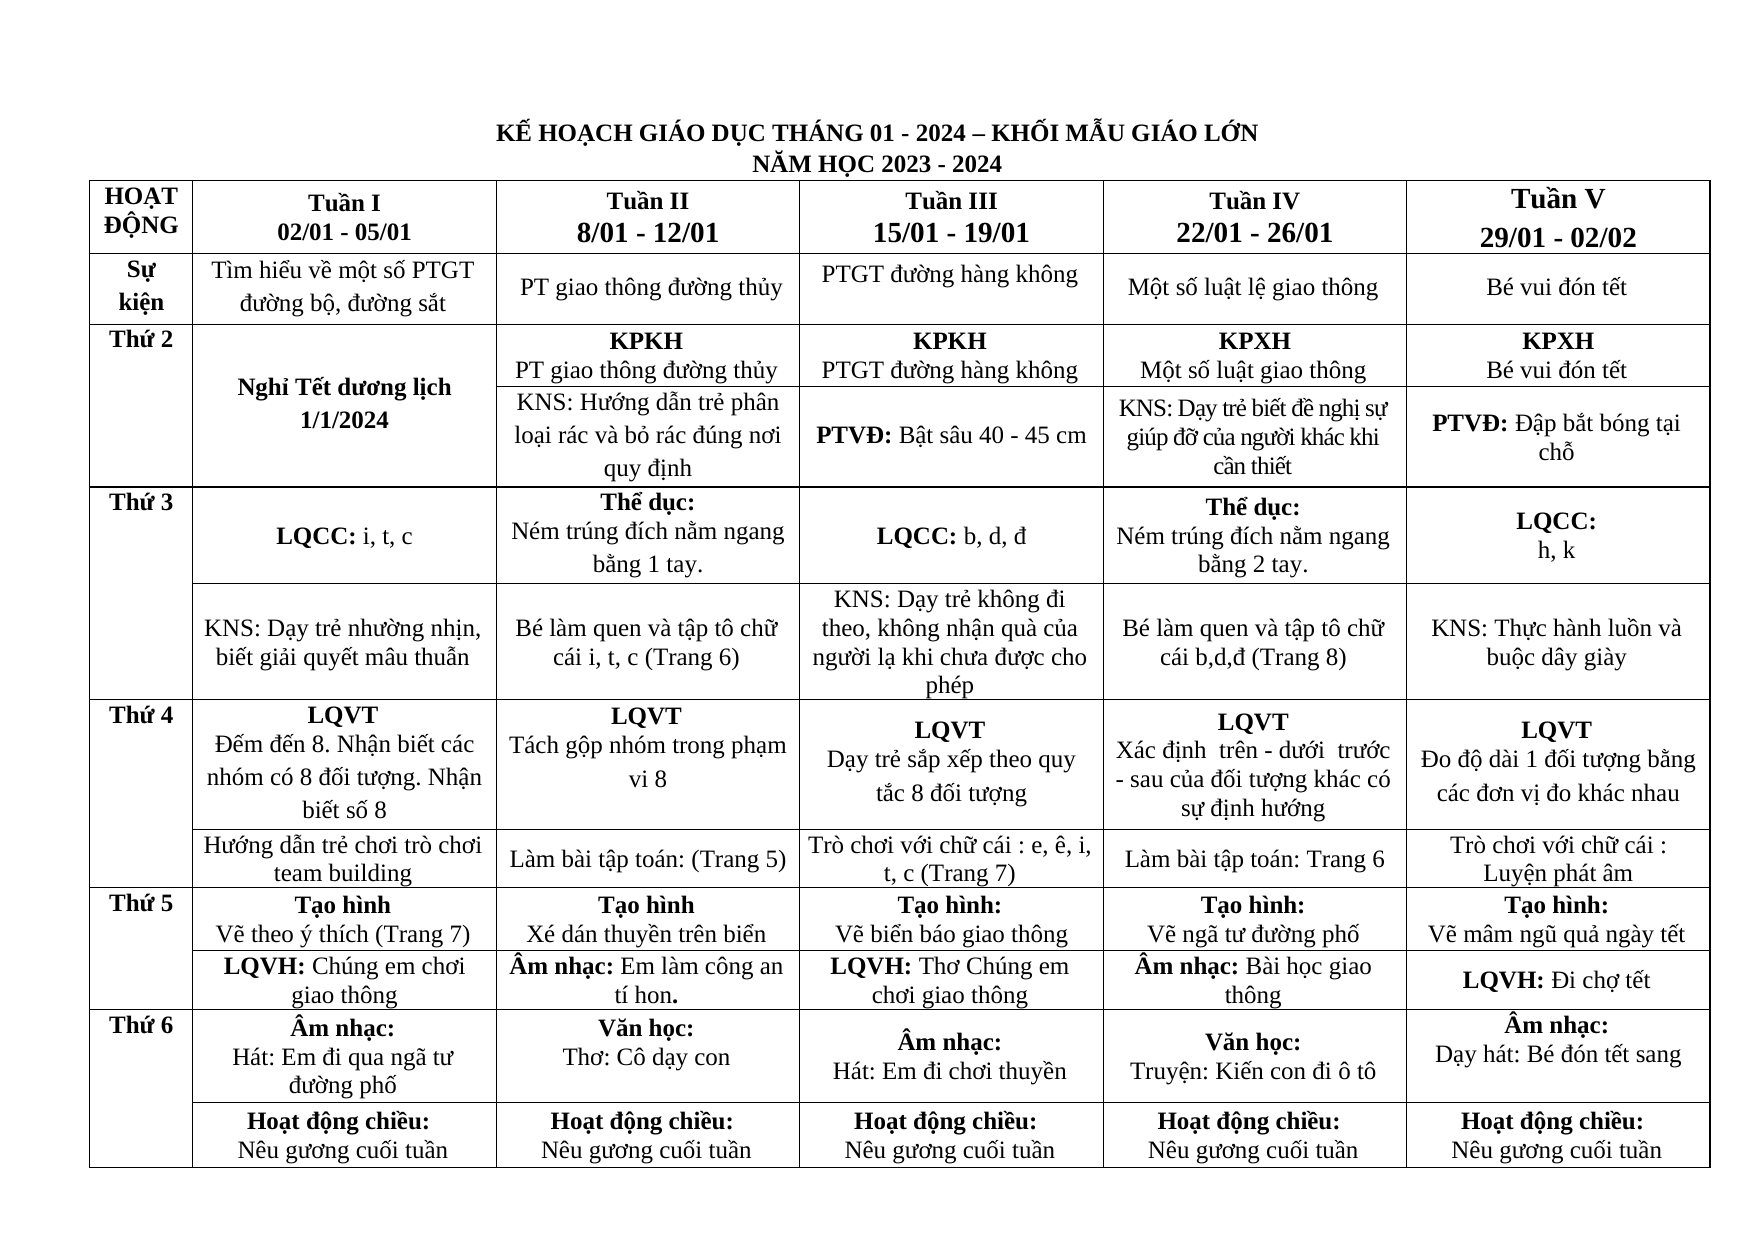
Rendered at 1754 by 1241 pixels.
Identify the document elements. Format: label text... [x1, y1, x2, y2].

table_cell Một số luật lệ giao thông [1104, 254, 1406, 323]
table_cell Bé vui đón tết [1407, 254, 1709, 323]
table_cell LQVT Xác định trên - dưới trước - sau của đối tượng khác có sự định hướng [1104, 700, 1406, 829]
table_cell Thứ 4 [90, 700, 192, 887]
table_cell LQVH: Đi chợ tết [1407, 951, 1709, 1009]
table_cell PTGT đường hàng không [800, 254, 1103, 323]
table_cell Tạo hình: Vẽ mâm ngũ quả ngày tết [1407, 888, 1709, 950]
table_cell LQCC: h, k [1407, 488, 1709, 583]
table_cell Hoạt động chiều: Nêu gương cuối tuần [800, 1103, 1103, 1167]
text NĂM HỌC 2023 - 2024 [59, 149, 1695, 178]
table_cell Hoạt động chiều: Nêu gương cuối tuần [1104, 1103, 1406, 1167]
table_cell LQVH: Thơ Chúng em chơi giao thông [800, 951, 1103, 1009]
table_cell KPKH PTGT đường hàng không [800, 325, 1103, 386]
table_cell KNS: Dạy trẻ biết đề nghị sự giúp đỡ của người khác khi cần thiết [1104, 387, 1406, 486]
table_cell Âm nhạc: Hát: Em đi chơi thuyền [800, 1010, 1103, 1102]
table_cell LQVT Tách gộp nhóm trong phạm vi 8 [497, 700, 799, 829]
table_cell KPKH PT giao thông đường thủy [497, 325, 799, 386]
text KẾ HOẠCH GIÁO DỤC THÁNG 01 - 2024 – KHỐI MẪU GIÁO LỚN [59, 118, 1695, 147]
table_cell Thứ 2 [90, 325, 192, 486]
table_cell LQVT Dạy trẻ sắp xếp theo quy tắc 8 đối tượng [800, 700, 1103, 829]
table_cell Hướng dẫn trẻ chơi trò chơi team building [193, 830, 496, 887]
table_cell Hoạt động chiều: Nêu gương cuối tuần [497, 1103, 799, 1167]
table_cell LQCC: b, d, đ [800, 488, 1103, 583]
table_cell LQVT Đo độ dài 1 đối tượng bằng các đơn vị đo khác nhau [1407, 700, 1709, 829]
table_header Tuần II 8/01 - 12/01 [497, 181, 799, 253]
table_cell Âm nhạc: Dạy hát: Bé đón tết sang [1407, 1010, 1709, 1102]
table_cell Sự kiện [90, 254, 192, 323]
table_cell Trò chơi với chữ cái : e, ê, i, t, c (Trang 7) [800, 830, 1103, 887]
table_cell Âm nhạc: Hát: Em đi qua ngã tư đường phố [193, 1010, 496, 1102]
table_cell Tìm hiểu về một số PTGT đường bộ, đường sắt [193, 254, 496, 323]
table_cell PTVĐ: Đập bắt bóng tại chỗ [1407, 387, 1709, 486]
table_cell PT giao thông đường thủy [497, 254, 799, 323]
table_cell KNS: Hướng dẫn trẻ phân loại rác và bỏ rác đúng nơi quy định [497, 387, 799, 486]
table_cell Hoạt động chiều: Nêu gương cuối tuần [1407, 1103, 1709, 1167]
table_cell PTVĐ: Bật sâu 40 - 45 cm [800, 387, 1103, 486]
table_cell Làm bài tập toán: (Trang 5) [497, 830, 799, 887]
table_cell Tạo hình Vẽ theo ý thích (Trang 7) [193, 888, 496, 950]
table_cell Tạo hình Xé dán thuyền trên biển [497, 888, 799, 950]
table_cell Thể dục: Ném trúng đích nằm ngang bằng 2 tay. [1104, 488, 1406, 583]
table_cell Trò chơi với chữ cái : Luyện phát âm [1407, 830, 1709, 887]
table_cell Hoạt động chiều: Nêu gương cuối tuần [193, 1103, 496, 1167]
table_header Tuần V 29/01 - 02/02 [1407, 181, 1709, 253]
table_cell LQVT Đếm đến 8. Nhận biết các nhóm có 8 đối tượng. Nhận biết số 8 [193, 700, 496, 829]
table_cell Thể dục: Ném trúng đích nằm ngang bằng 1 tay. [497, 488, 799, 583]
table_header Tuần III 15/01 - 19/01 [800, 181, 1103, 253]
table_cell Bé làm quen và tập tô chữ cái b,d,đ (Trang 8) [1104, 584, 1406, 699]
table_cell KPXH Bé vui đón tết [1407, 325, 1709, 386]
table_cell Thứ 6 [90, 1010, 192, 1167]
table_header HOẠT ĐỘNG [90, 181, 192, 253]
table_cell KNS: Dạy trẻ không đi theo, không nhận quà của người lạ khi chưa được cho phép [800, 584, 1103, 699]
table_cell Thứ 3 [90, 488, 192, 699]
table_header Tuần IV 22/01 - 26/01 [1104, 181, 1406, 253]
table_cell KNS: Thực hành luồn và buộc dây giày [1407, 584, 1709, 699]
table_cell Tạo hình: Vẽ biển báo giao thông [800, 888, 1103, 950]
table_cell Làm bài tập toán: Trang 6 [1104, 830, 1406, 887]
table_cell KPXH Một số luật giao thông [1104, 325, 1406, 386]
table_cell Văn học: Truyện: Kiến con đi ô tô [1104, 1010, 1406, 1102]
table_cell Âm nhạc: Bài học giao thông [1104, 951, 1406, 1009]
table_cell Nghỉ Tết dương lịch 1/1/2024 [193, 325, 496, 486]
table_cell Bé làm quen và tập tô chữ cái i, t, c (Trang 6) [497, 584, 799, 699]
table_header Tuần I 02/01 - 05/01 [193, 181, 496, 253]
table_cell Văn học: Thơ: Cô dạy con [497, 1010, 799, 1102]
table_cell Âm nhạc: Em làm công an tí hon. [497, 951, 799, 1009]
table_cell LQVH: Chúng em chơi giao thông [193, 951, 496, 1009]
table_cell KNS: Dạy trẻ nhường nhịn, biết giải quyết mâu thuẫn [193, 584, 496, 699]
table_cell Thứ 5 [90, 888, 192, 1009]
table_cell LQCC: i, t, c [193, 488, 496, 583]
table_cell Tạo hình: Vẽ ngã tư đường phố [1104, 888, 1406, 950]
